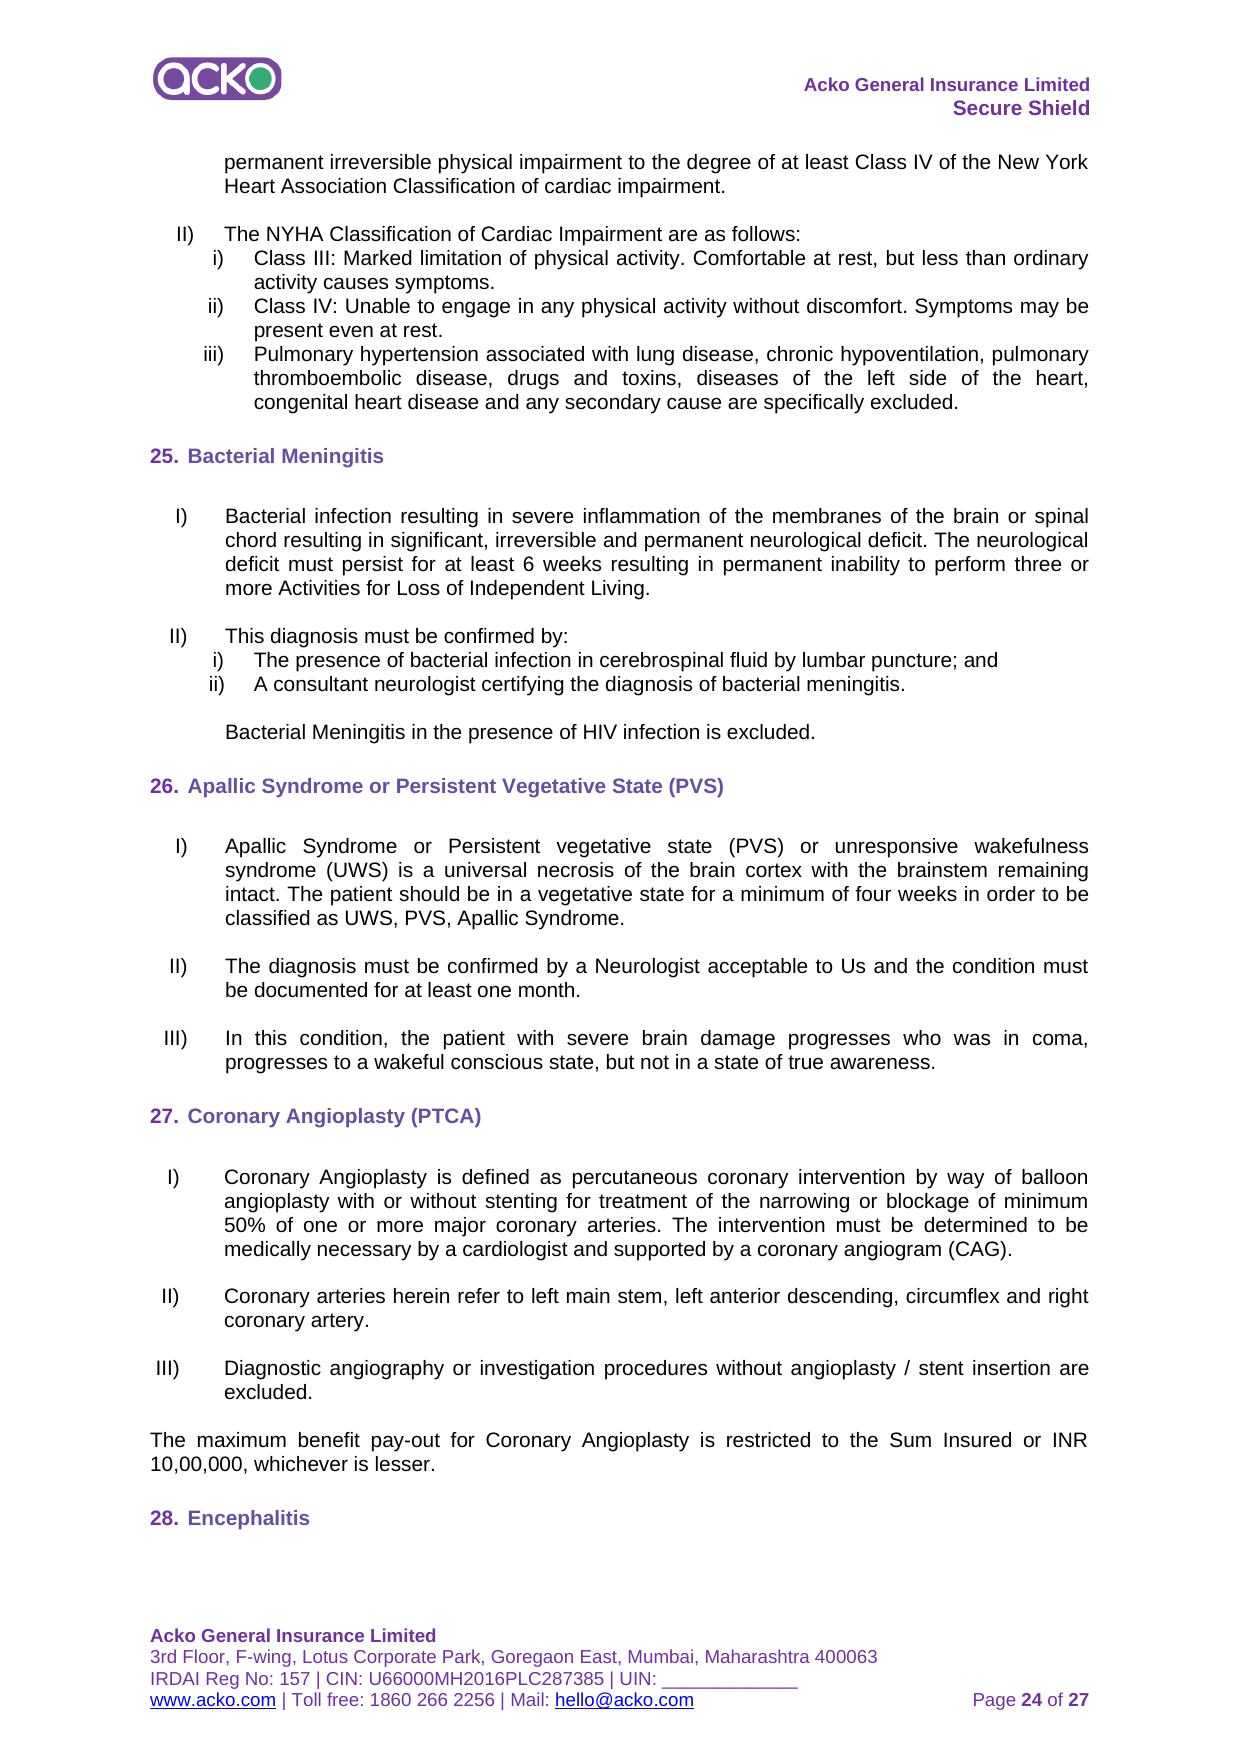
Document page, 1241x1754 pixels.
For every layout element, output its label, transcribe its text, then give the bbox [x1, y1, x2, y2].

list Diagnostic angiography or investigation procedures without angioplasty / stent insertion are excluded. [179, 1356, 1090, 1404]
list Apallic Syndrome or Persistent vegetative state (PVS) or unresponsive wakefulness syndrome (UWS) is a universal necrosis of the brain cortex with the brainstem remaining intact. The patient should be in a vegetative state for a minimum of four weeks in order to be classified as UWS, PVS, Apallic Syndrome. [187, 834, 1090, 930]
list A consultant neurologist certifying the diagnosis of bacterial meningitis. [225, 672, 1090, 696]
list The maximum benefit pay-out for Coronary Angioplasty is restricted to the Sum Insured or INR 10,00,000, whichever is lesser. [150, 1428, 1090, 1476]
list Class IV: Unable to engage in any physical activity without discomfort. Symptoms may be present even at rest. [224, 294, 1090, 342]
subtitle Bacterial Meningitis [150, 438, 1183, 468]
picture [150, 53, 282, 101]
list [194, 150, 1090, 198]
list Coronary arteries herein refer to left main stem, left anterior descending, circumflex and right coronary artery. [179, 1284, 1090, 1332]
subtitle Apallic Syndrome or Persistent Vegetative State (PVS) [150, 769, 1183, 798]
list The presence of bacterial infection in cerebrospinal fluid by lumbar puncture; and [224, 648, 1090, 672]
list The diagnosis must be confirmed by a Neurologist acceptable to Us and the condition must be documented for at least one month. [187, 954, 1090, 1002]
list In this condition, the patient with severe brain damage progresses who was in coma, progresses to a wakeful conscious state, but not in a state of true awareness. [187, 1026, 1090, 1074]
list Bacterial Meningitis in the presence of HIV infection is excluded. [150, 720, 1090, 744]
subtitle Encephalitis [150, 1501, 1183, 1530]
list Pulmonary hypertension associated with lung disease, chronic hypoventilation, pulmonary thromboembolic disease, drugs and toxins, diseases of the left side of the heart, congenital heart disease and any secondary cause are specifically excluded. [224, 342, 1090, 413]
list The NYHA Classification of Cardiac Impairment are as follows: [194, 222, 1090, 246]
list Class III: Marked limitation of physical activity. Comfortable at rest, but less than ordinary activity causes symptoms. [224, 246, 1090, 294]
list Coronary Angioplasty is defined as percutaneous coronary intervention by way of balloon angioplasty with or without stenting for treatment of the narrowing or blockage of minimum 50% of one or more major coronary arteries. The intervention must be determined to be medically necessary by a cardiologist and supported by a coronary angiogram (CAG). [179, 1164, 1090, 1260]
list This diagnosis must be confirmed by: [187, 624, 1090, 648]
list Bacterial infection resulting in severe inflammation of the membranes of the brain or spinal chord resulting in significant, irreversible and permanent neurological deficit. The neurological deficit must persist for at least 6 weeks resulting in permanent inability to perform three or more Activities for Loss of Independent Living. [187, 504, 1090, 600]
subtitle Coronary Angioplasty (PTCA) [150, 1099, 1183, 1128]
